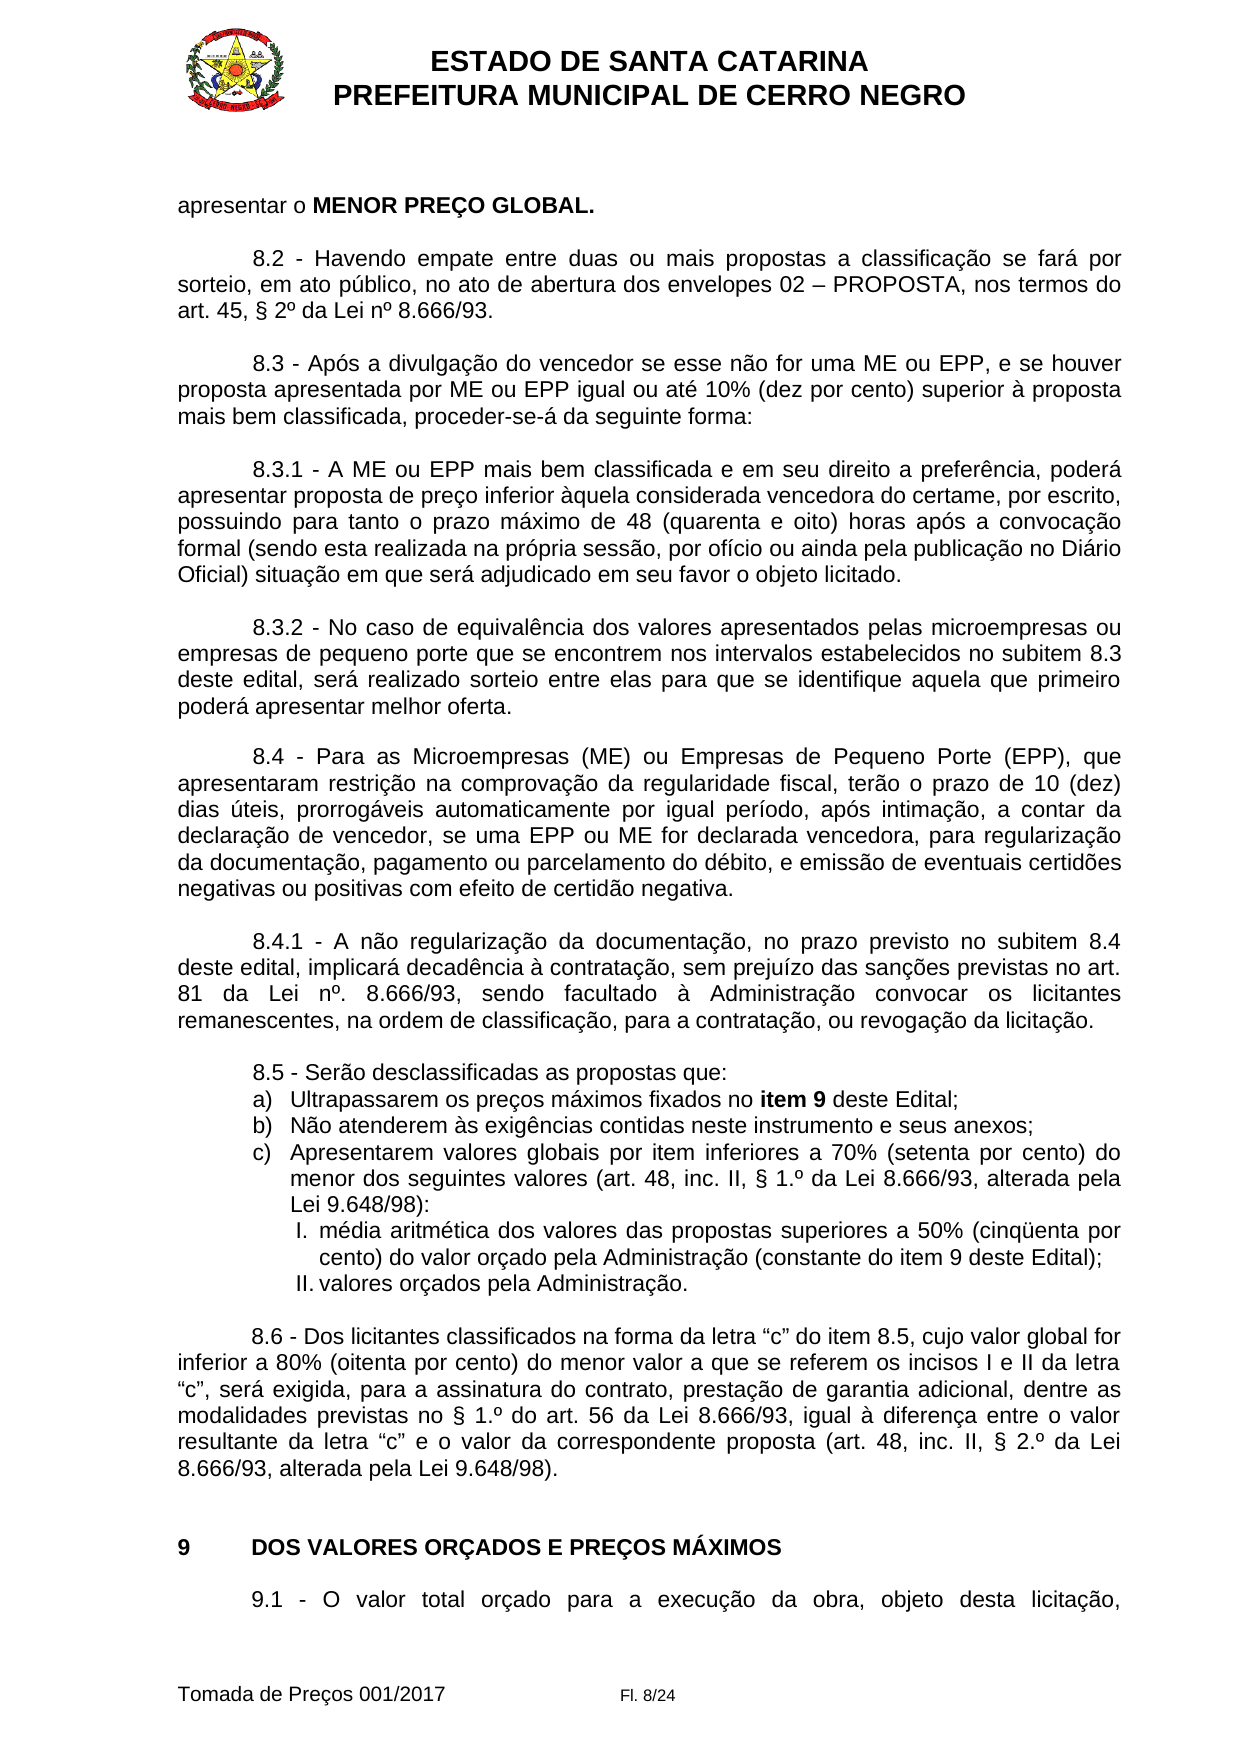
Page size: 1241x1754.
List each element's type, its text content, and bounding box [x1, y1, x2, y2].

text 8.6 - Dos licitantes classificados na forma da letra “c” do item 8.5, cujo valor global for inferior a 80% (oitenta por cento) do menor valor a que se referem os incisos I e II da letra “c”, será exigida, para a assinatura do contrato, prestação de garantia adicional, dentre as modalidades previstas no § 1.º do art. 56 da Lei 8.666/93, igual à diferença entre o valor resultante da letra “c” e o valor da correspondente proposta (art. 48, inc. II, § 2.º da Lei 8.666/93, alterada pela Lei 9.648/98). [177, 1323, 1122, 1481]
text 8.4.1 - A não regularização da documentação, no prazo previsto no subitem 8.4 deste edital, implicará decadência à contratação, sem prejuízo das sanções previstas no art. 81 da Lei nº. 8.666/93, sendo facultado à Administração convocar os licitantes remanescentes, na ordem de classificação, para a contratação, ou revogação da licitação. [177, 928, 1122, 1033]
list valores orçados pela Administração. [295, 1270, 1122, 1297]
text 9 DOS VALORES ORÇADOS E PREÇOS MÁXIMOS [177, 1534, 1122, 1560]
picture [177, 25, 296, 117]
text 8.5 - Serão desclassificadas as propostas que: [177, 1059, 1122, 1086]
text 8.3.2 - No caso de equivalência dos valores apresentados pelas microempresas ou empresas de pequeno porte que se encontrem nos intervalos estabelecidos no subitem 8.3 deste edital, será realizado sorteio entre elas para que se identifique aquela que primeiro poderá apresentar melhor oferta. [177, 614, 1122, 719]
list Ultrapassarem os preços máximos fixados no item 9 deste Edital; [252, 1086, 1122, 1112]
list média aritmética dos valores das propostas superiores a 50% (cinqüenta por cento) do valor orçado pela Administração (constante do item 9 deste Edital); [295, 1217, 1122, 1270]
list Apresentarem valores globais por item inferiores a 70% (setenta por cento) do menor dos seguintes valores (art. 48, inc. II, § 1.º da Lei 8.666/93, alterada pela Lei 9.648/98): [252, 1138, 1122, 1217]
text 8.3 - Após a divulgação do vencedor se esse não for uma ME ou EPP, e se houver proposta apresentada por ME ou EPP igual ou até 10% (dez por cento) superior à proposta mais bem classificada, proceder-se-á da seguinte forma: [177, 350, 1122, 429]
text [177, 192, 1122, 218]
text 8.3.1 - A ME ou EPP mais bem classificada e em seu direito a preferência, poderá apresentar proposta de preço inferior àquela considerada vencedora do certame, por escrito, possuindo para tanto o prazo máximo de 48 (quarenta e oito) horas após a convocação formal (sendo esta realizada na própria sessão, por ofício ou ainda pela publicação no Diário Oficial) situação em que será adjudicado em seu favor o objeto licitado. [177, 456, 1122, 587]
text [177, 1586, 1122, 1613]
text 8.2 - Havendo empate entre duas ou mais propostas a classificação se fará por sorteio, em ato público, no ato de abertura dos envelopes 02 – PROPOSTA, nos termos do art. 45, § 2º da Lei nº 8.666/93. [177, 245, 1122, 324]
list Não atenderem às exigências contidas neste instrumento e seus anexos; [252, 1112, 1122, 1138]
text 8.4 - Para as Microempresas (ME) ou Empresas de Pequeno Porte (EPP), que apresentaram restrição na comprovação da regularidade fiscal, terão o prazo de 10 (dez) dias úteis, prorrogáveis automaticamente por igual período, após intimação, a contar da declaração de vencedor, se uma EPP ou ME for declarada vencedora, para regularização da documentação, pagamento ou parcelamento do débito, e emissão de eventuais certidões negativas ou positivas com efeito de certidão negativa. [177, 743, 1122, 901]
